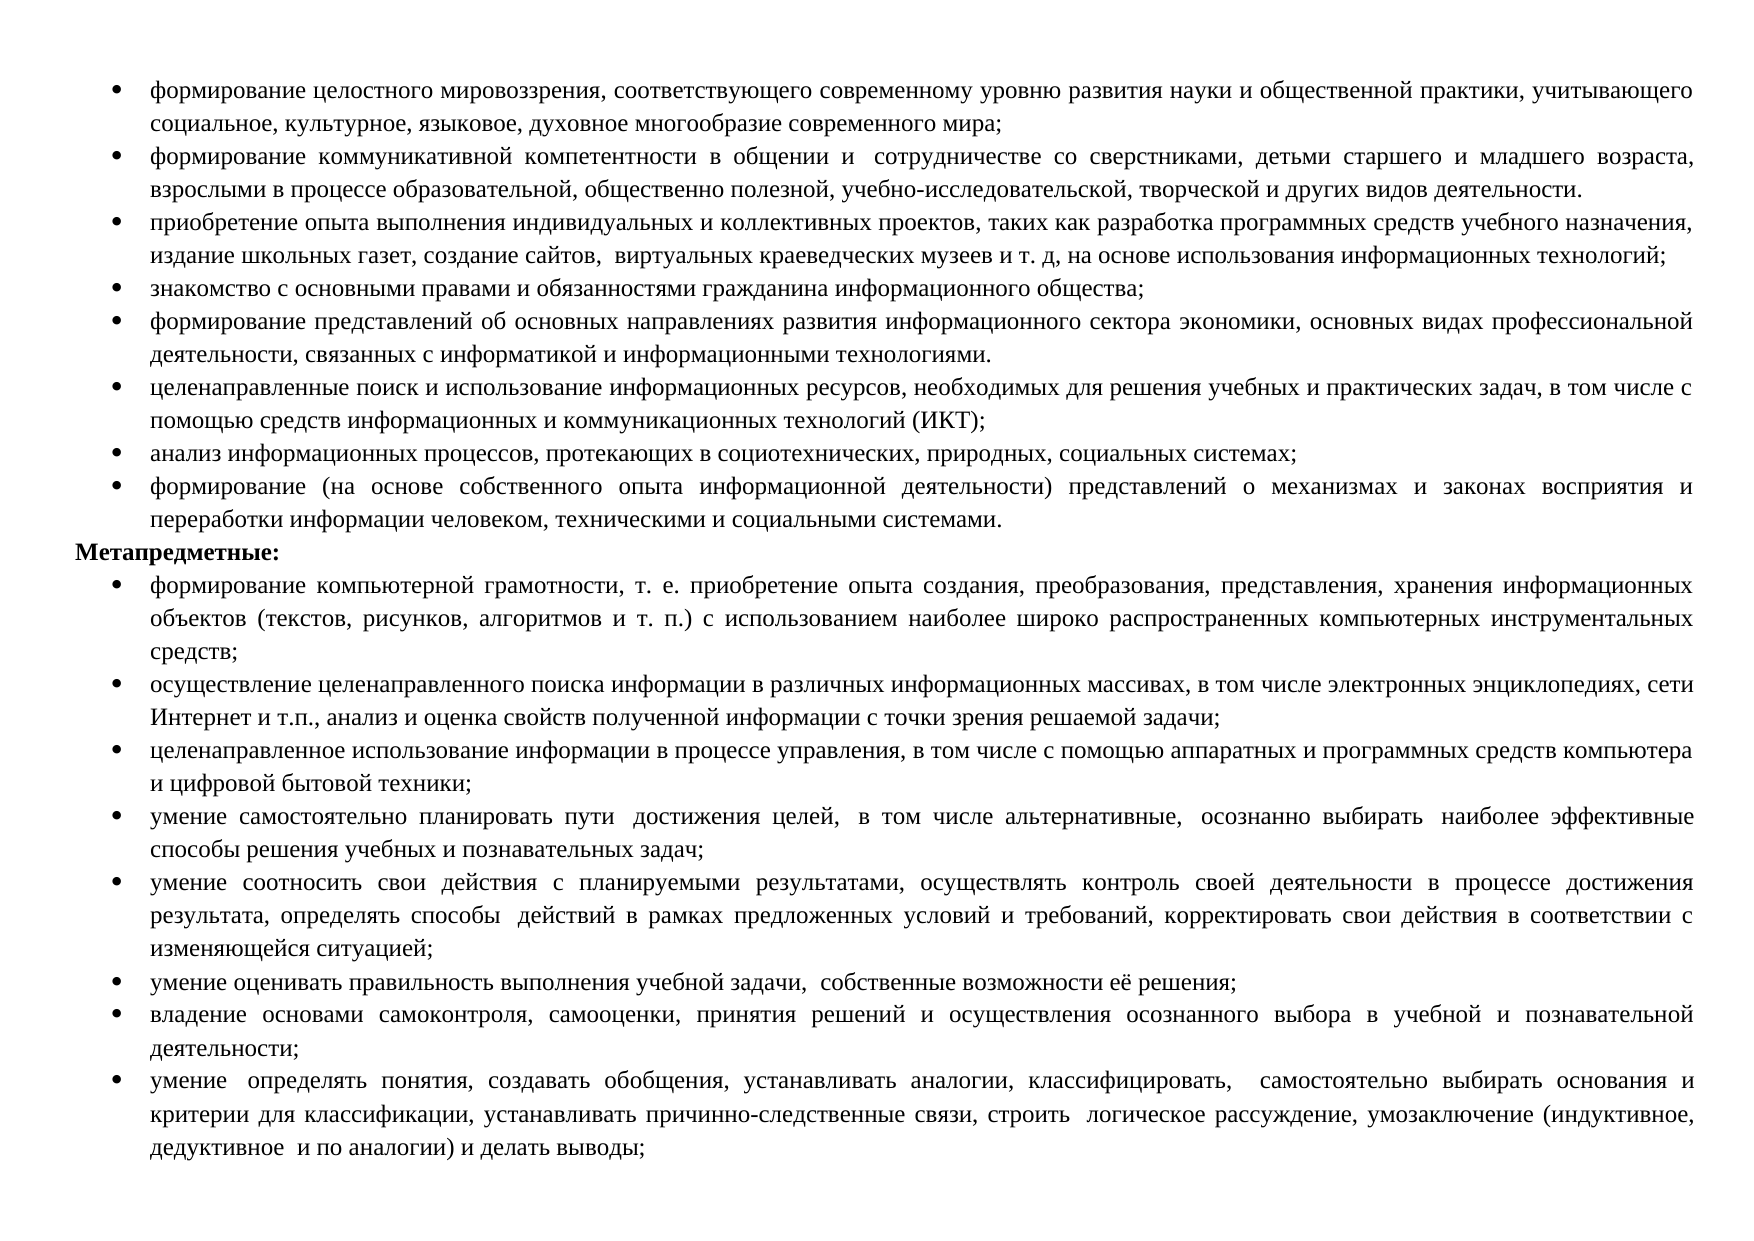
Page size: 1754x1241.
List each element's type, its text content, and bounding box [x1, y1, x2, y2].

list формирование коммуникативной компетентности в общении и сотрудничестве со сверстниками, детьми старшего и младшего возраста, взрослыми в процессе образовательной, общественно полезной, учебно-исследовательской, творческой и других видов деятельности. [112, 141, 1695, 203]
list формирование целостного мировоззрения, соответствующего современному уровню развития науки и общественной практики, учитывающего социальное, культурное, языковое, духовное многообразие современного мира; [112, 75, 1695, 137]
list умение оценивать правильность выполнения учебной задачи, собственные возможности её решения; [112, 967, 1695, 995]
list умение самостоятельно планировать пути достижения целей, в том числе альтернативные, осознанно выбирать наиболее эффективные способы решения учебных и познавательных задач; [112, 801, 1695, 863]
list формирование представлений об основных направлениях развития информационного сектора экономики, основных видах профессиональной деятельности, связанных с информатикой и информационными технологиями. [112, 306, 1695, 368]
list владение основами самоконтроля, самооценки, принятия решений и осуществления осознанного выбора в учебной и познавательной деятельности; [112, 999, 1695, 1061]
list формирование компьютерной грамотности, т. е. приобретение опыта создания, преобразования, представления, хранения информационных объектов (текстов, рисунков, алгоритмов и т. п.) с использованием наиболее широко распространенных компьютерных инструментальных средств; [112, 570, 1695, 665]
list умение определять понятия, создавать обобщения, устанавливать аналогии, классифицировать, самостоятельно выбирать основания и критерии для классификации, устанавливать причинно-следственные связи, строить логическое рассуждение, умозаключение (индуктивное, дедуктивное и по аналогии) и делать выводы; [112, 1066, 1695, 1160]
list анализ информационных процессов, протекающих в социотехнических, природных, социальных системах; [112, 438, 1695, 467]
list знакомство с основными правами и обязанностями гражданина информационного общества; [112, 273, 1695, 302]
list целенаправленные поиск и использование информационных ресурсов, необходимых для решения учебных и практических задач, в том числе с помощью средств информационных и коммуникационных технологий (ИКТ); [112, 372, 1695, 434]
list формирование (на основе собственного опыта информационной деятельности) представлений о механизмах и законах восприятия и переработки информации человеком, техническими и социальными системами. [112, 471, 1695, 533]
list осуществление целенаправленного поиска информации в различных информационных массивах, в том числе электронных энциклопедиях, сети Интернет и т.п., анализ и оценка свойств полученной информации с точки зрения решаемой задачи; [112, 669, 1695, 731]
list приобретение опыта выполнения индивидуальных и коллективных проектов, таких как разработка программных средств учебного назначения, издание школьных газет, создание сайтов, виртуальных краеведческих музеев и т. д, на основе использования информационных технологий; [112, 207, 1695, 269]
list целенаправленное использование информации в процессе управления, в том числе с помощью аппаратных и программных средств компьютера и цифровой бытовой техники; [112, 735, 1695, 797]
text Метапредметные: [75, 537, 1695, 566]
list умение соотносить свои действия с планируемыми результатами, осуществлять контроль своей деятельности в процессе достижения результата, определять способы действий в рамках предложенных условий и требований, корректировать свои действия в соответствии с изменяющейся ситуацией; [112, 867, 1695, 962]
